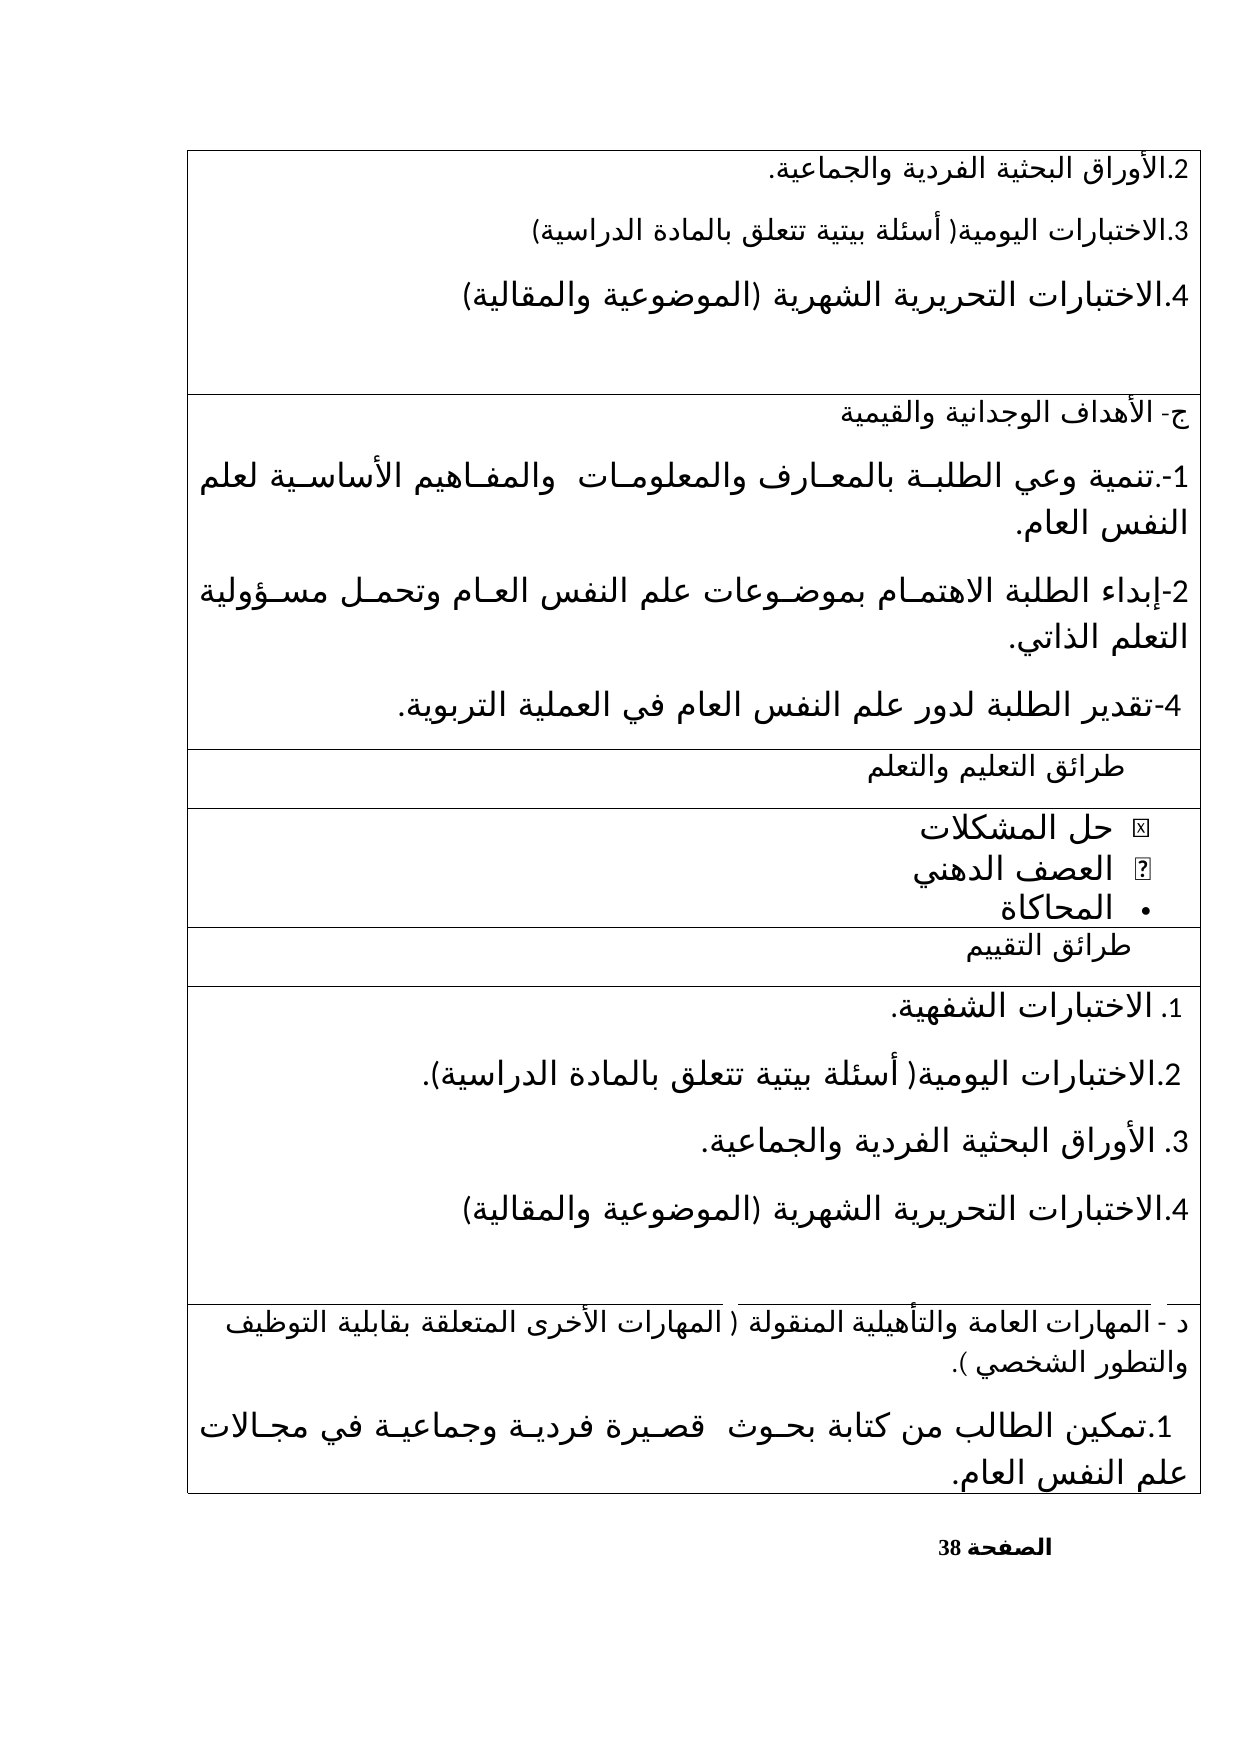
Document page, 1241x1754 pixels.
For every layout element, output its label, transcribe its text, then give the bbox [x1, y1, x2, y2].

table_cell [188, 1305, 1200, 1493]
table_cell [188, 151, 1200, 394]
table_cell 1. الاختبارات الشفهية. 2.الاختبارات اليومية( أسئلة بيتية تتعلق بالمادة الدراسية). 3. الأوراق البحثية الفردية والجماعية. 4.الاختبارات التحريرية الشهرية (الموضوعية والمقالية) [188, 987, 1200, 1304]
table_cell حل المشكلات العصف الدهني المحاكاة [188, 809, 1200, 927]
table_cell طرائق التقييم [188, 928, 1200, 986]
table_cell طرائق التعليم والتعلم [188, 750, 1200, 808]
table_cell ج- الأهداف الوجدانية والقيمية 1-.تنمية وعي الطلبة بالمعارف والمعلومات والمفاهيم الأساسية لعلم النفس العام. 2-إبداء الطلبة الاهتمام بموضوعات علم النفس العام وتحمل مسؤولية التعلم الذاتي. 4-تقدير الطلبة لدور علم النفس العام في العملية التربوية. [188, 395, 1200, 749]
